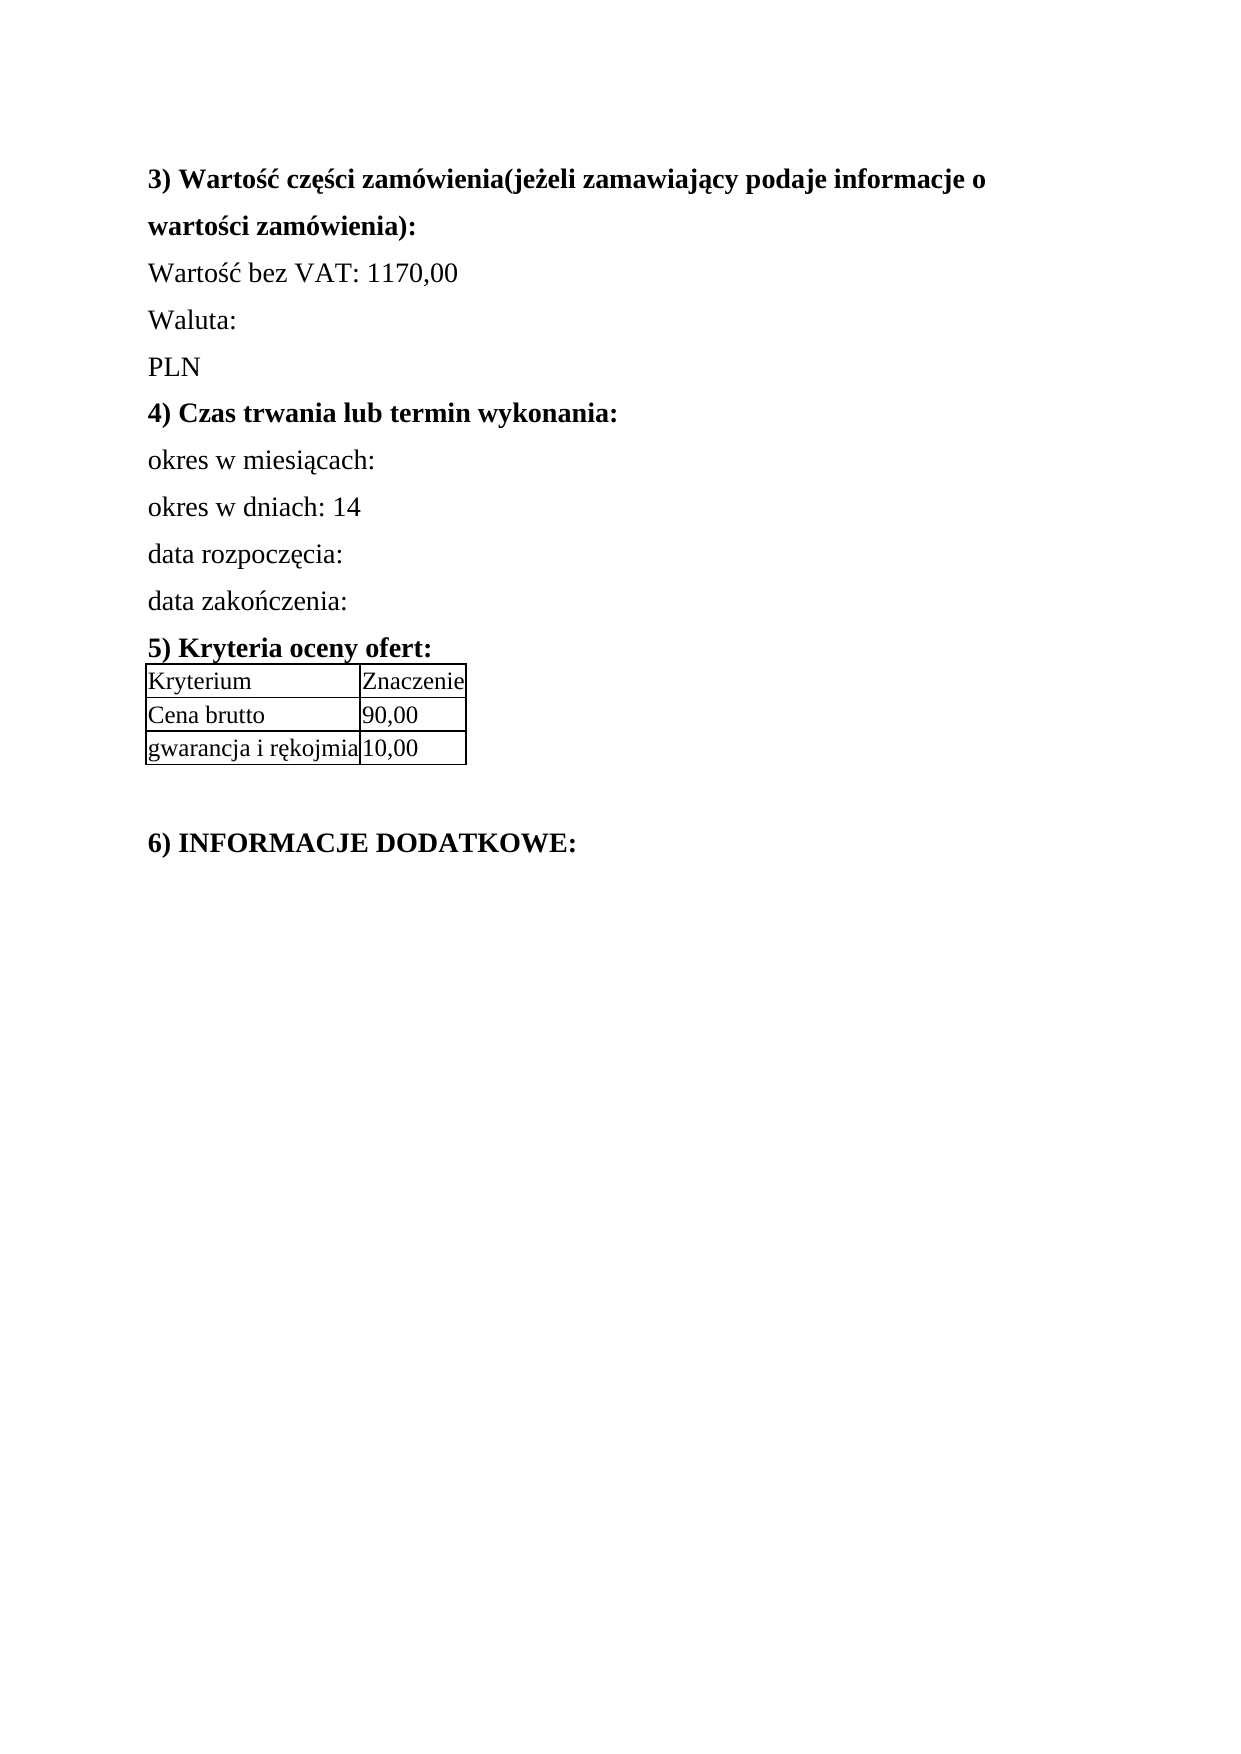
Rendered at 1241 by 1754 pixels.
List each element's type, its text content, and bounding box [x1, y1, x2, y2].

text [148, 148, 1093, 663]
table_cell Cena brutto [147, 698, 359, 730]
text 6) INFORMACJE DODATKOWE: [148, 765, 1093, 906]
table_cell 10,00 [361, 732, 465, 763]
table_cell 90,00 [361, 698, 465, 730]
table_cell gwarancja i rękojmia [147, 732, 359, 763]
table_header Znaczenie [361, 665, 465, 697]
table_header Kryterium [147, 665, 359, 697]
